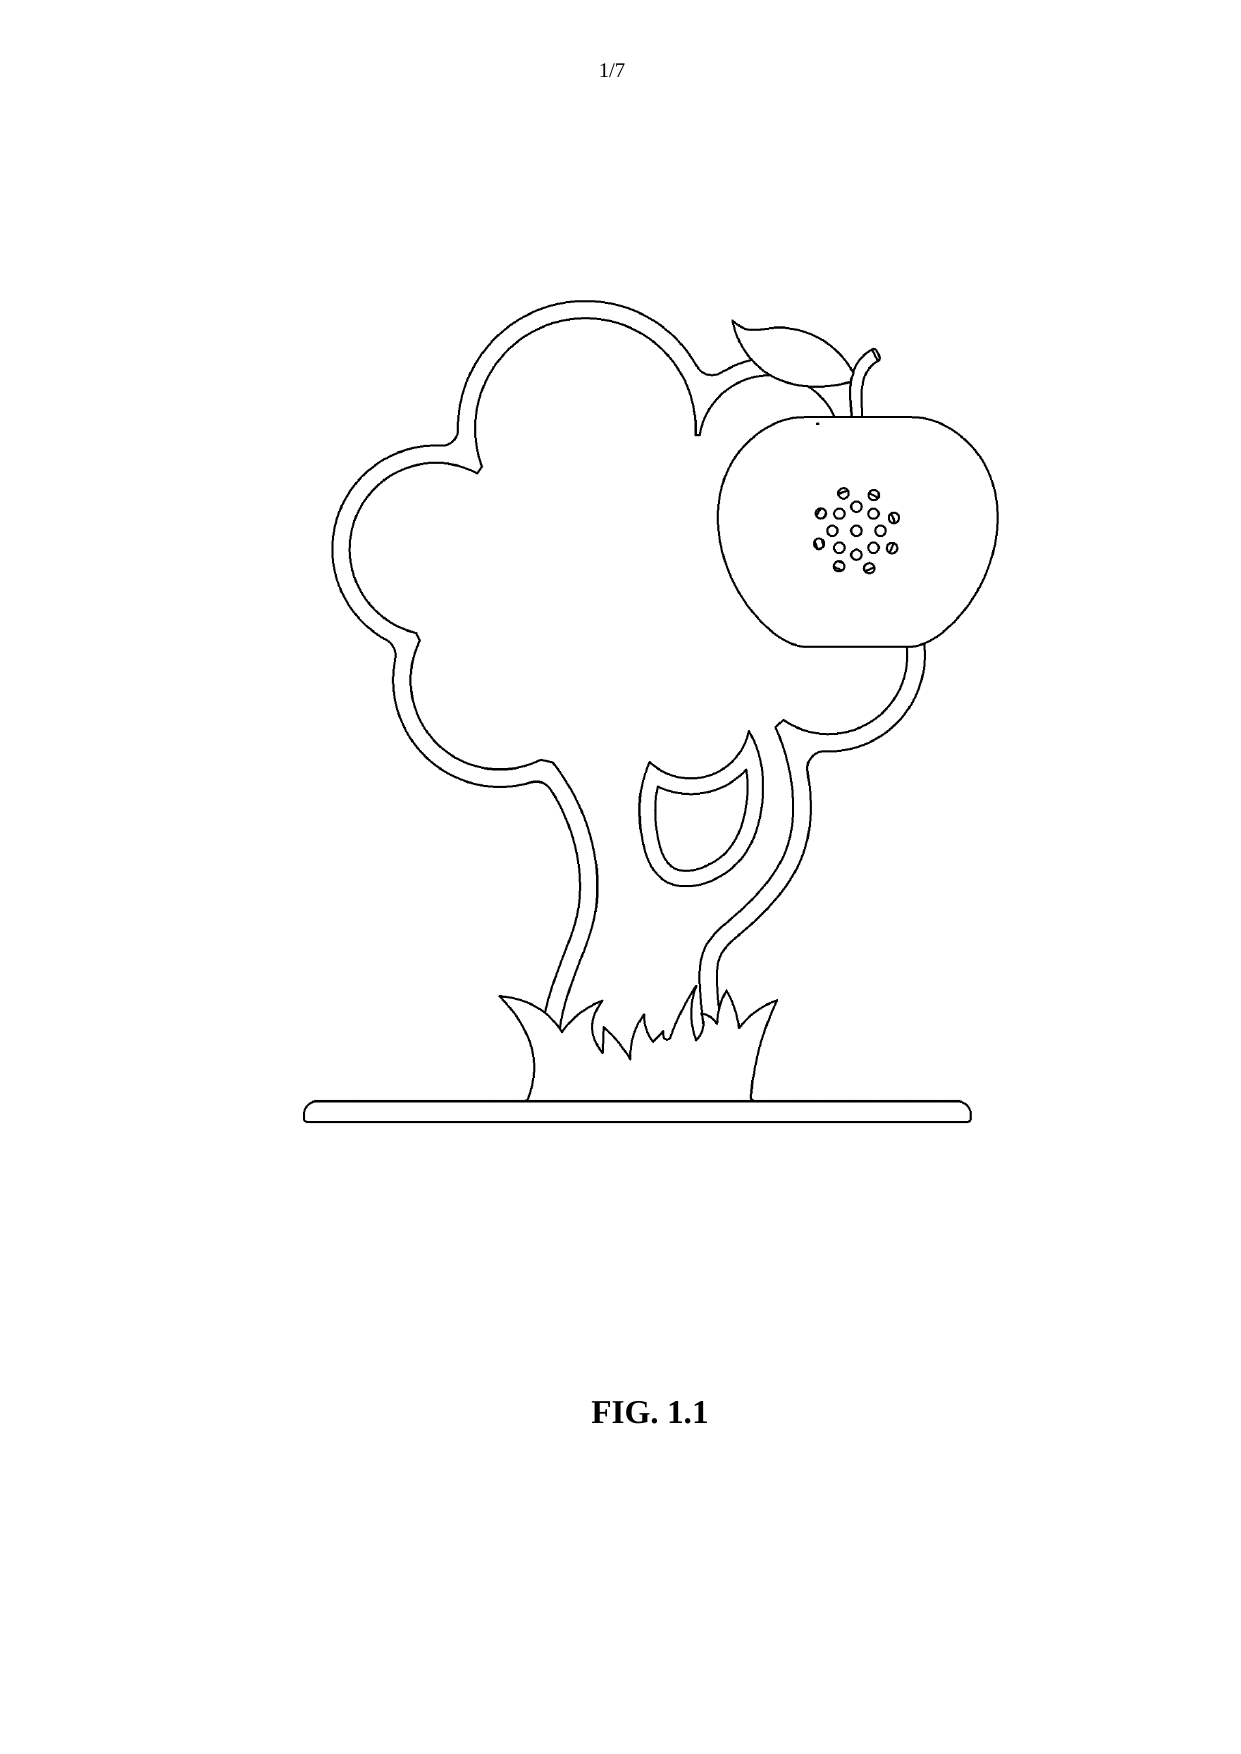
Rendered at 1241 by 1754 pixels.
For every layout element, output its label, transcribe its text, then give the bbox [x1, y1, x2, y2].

picture [200, 134, 1074, 1372]
